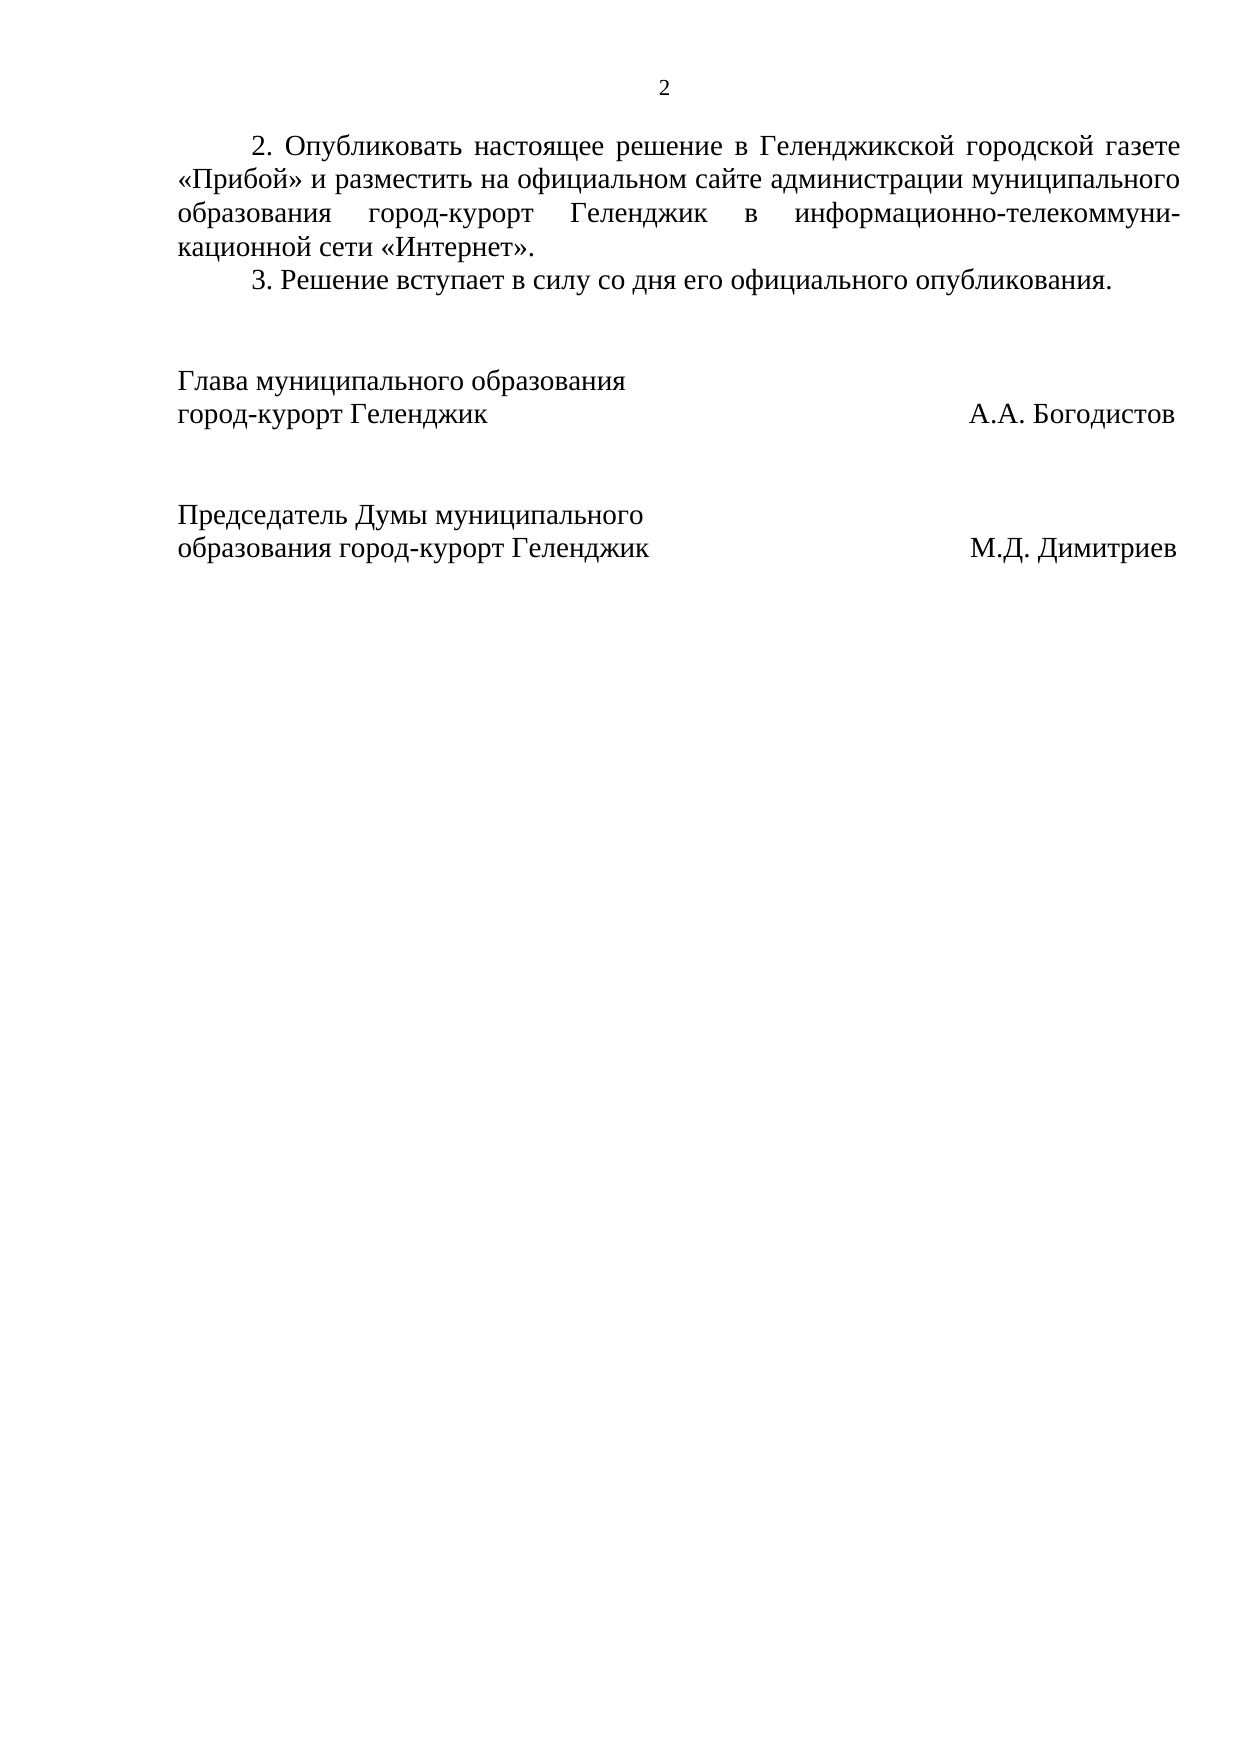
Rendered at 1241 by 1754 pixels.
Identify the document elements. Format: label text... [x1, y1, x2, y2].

text Глава муниципального образования [177, 363, 1181, 396]
text образования город-курорт Геленджик М.Д. Димитриев [177, 531, 1181, 564]
text 2. Опубликовать настоящее решение в Геленджикской городской газете «Прибой» и разместить на официальном сайте администрации муниципального образования город-курорт Геленджик в информационно-телекоммуни-кационной сети «Интернет». [177, 128, 1181, 262]
text 3. Решение вступает в силу со дня его официального опубликования. [177, 262, 1181, 296]
text город-курорт Геленджик А.А. Богодистов [177, 396, 1181, 430]
text Председатель Думы муниципального [177, 497, 1181, 531]
